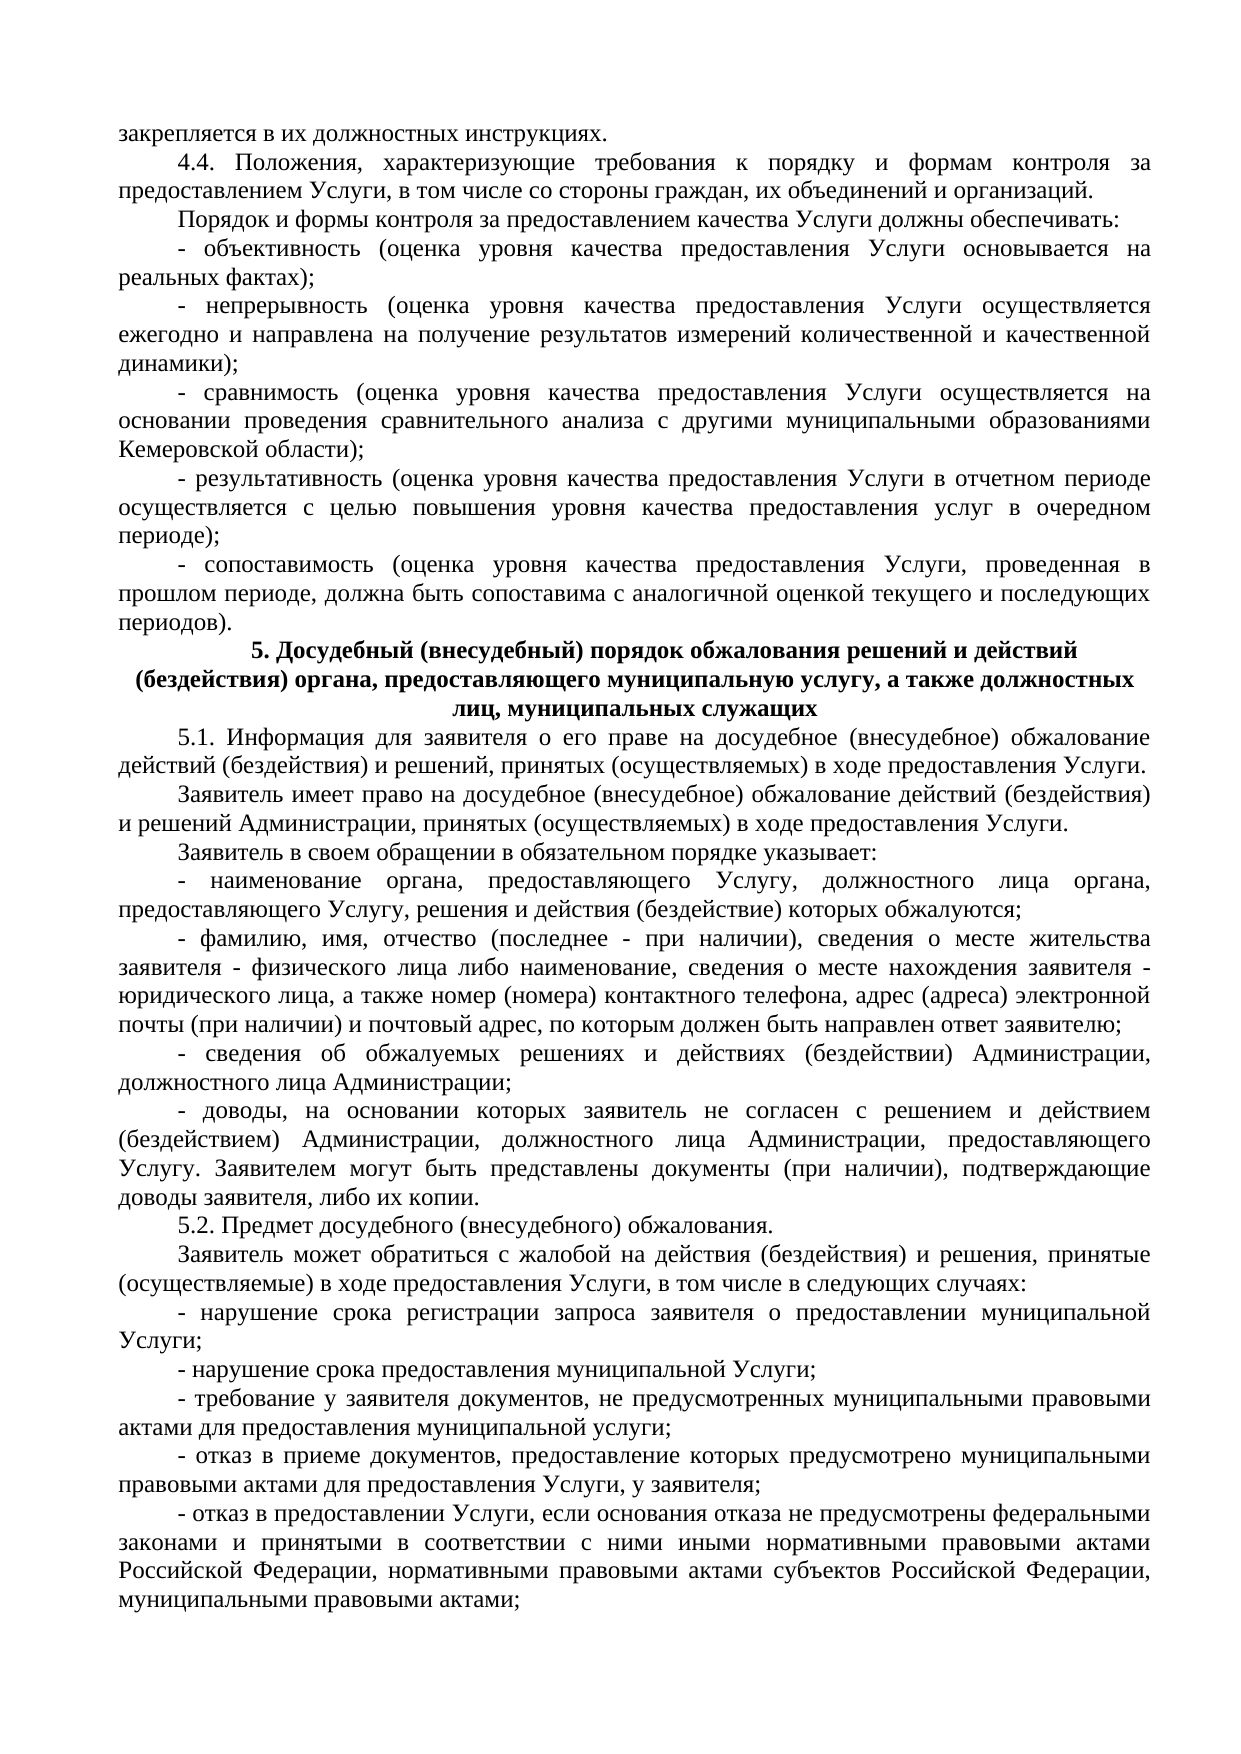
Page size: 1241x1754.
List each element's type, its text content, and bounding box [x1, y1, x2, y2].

text - сопоставимость (оценка уровня качества предоставления Услуги, проведенная в прошлом периоде, должна быть сопоставима с аналогичной оценкой текущего и последующих периодов). [118, 549, 1152, 636]
text - требование у заявителя документов, не предусмотренных муниципальными правовыми актами для предоставления муниципальной услуги; [118, 1383, 1152, 1441]
text 4.4. Положения, характеризующие требования к порядку и формам контроля за предоставлением Услуги, в том числе со стороны граждан, их объединений и организаций. [118, 147, 1152, 204]
text - доводы, на основании которых заявитель не согласен с решением и действием (бездействием) Администрации, должностного лица Администрации, предоставляющего Услугу. Заявителем могут быть представлены документы (при наличии), подтверждающие доводы заявителя, либо их копии. [118, 1096, 1152, 1211]
text 5.1. Информация для заявителя о его праве на досудебное (внесудебное) обжалование действий (бездействия) и решений, принятых (осуществляемых) в ходе предоставления Услуги. [118, 722, 1152, 779]
text - нарушение срока регистрации запроса заявителя о предоставлении муниципальной Услуги; [118, 1297, 1152, 1354]
text Порядок и формы контроля за предоставлением качества Услуги должны обеспечивать: [118, 204, 1152, 233]
text Заявитель имеет право на досудебное (внесудебное) обжалование действий (бездействия) и решений Администрации, принятых (осуществляемых) в ходе предоставления Услуги. [118, 779, 1152, 837]
text - отказ в предоставлении Услуги, если основания отказа не предусмотрены федеральными законами и принятыми в соответствии с ними иными нормативными правовыми актами Российской Федерации, нормативными правовыми актами субъектов Российской Федерации, муниципальными правовыми актами; [118, 1498, 1152, 1613]
text - фамилию, имя, отчество (последнее - при наличии), сведения о месте жительства заявителя - физического лица либо наименование, сведения о месте нахождения заявителя - юридического лица, а также номер (номера) контактного телефона, адрес (адреса) электронной почты (при наличии) и почтовый адрес, по которым должен быть направлен ответ заявителю; [118, 923, 1152, 1038]
text Заявитель в своем обращении в обязательном порядке указывает: [118, 837, 1152, 866]
text Заявитель может обратиться с жалобой на действия (бездействия) и решения, принятые (осуществляемые) в ходе предоставления Услуги, в том числе в следующих случаях: [118, 1239, 1152, 1297]
text - отказ в приеме документов, предоставление которых предусмотрено муниципальными правовыми актами для предоставления Услуги, у заявителя; [118, 1441, 1152, 1498]
text - наименование органа, предоставляющего Услугу, должностного лица органа, предоставляющего Услугу, решения и действия (бездействие) которых обжалуются; [118, 866, 1152, 923]
text - сведения об обжалуемых решениях и действиях (бездействии) Администрации, должностного лица Администрации; [118, 1038, 1152, 1096]
text - сравнимость (оценка уровня качества предоставления Услуги осуществляется на основании проведения сравнительного анализа с другими муниципальными образованиями Кемеровской области); [118, 377, 1152, 463]
text 5.2. Предмет досудебного (внесудебного) обжалования. [118, 1211, 1152, 1239]
text - результативность (оценка уровня качества предоставления Услуги в отчетном периоде осуществляется с целью повышения уровня качества предоставления услуг в очередном периоде); [118, 463, 1152, 549]
text - нарушение срока предоставления муниципальной Услуги; [118, 1354, 1152, 1383]
text - непрерывность (оценка уровня качества предоставления Услуги осуществляется ежегодно и направлена на получение результатов измерений количественной и качественной динамики); [118, 291, 1152, 377]
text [118, 118, 1152, 147]
text - объективность (оценка уровня качества предоставления Услуги основывается на реальных фактах); [118, 233, 1152, 291]
text 5. Досудебный (внесудебный) порядок обжалования решений и действий (бездействия) органа, предоставляющего муниципальную услугу, а также должностных лиц, муниципальных служащих [118, 636, 1152, 722]
